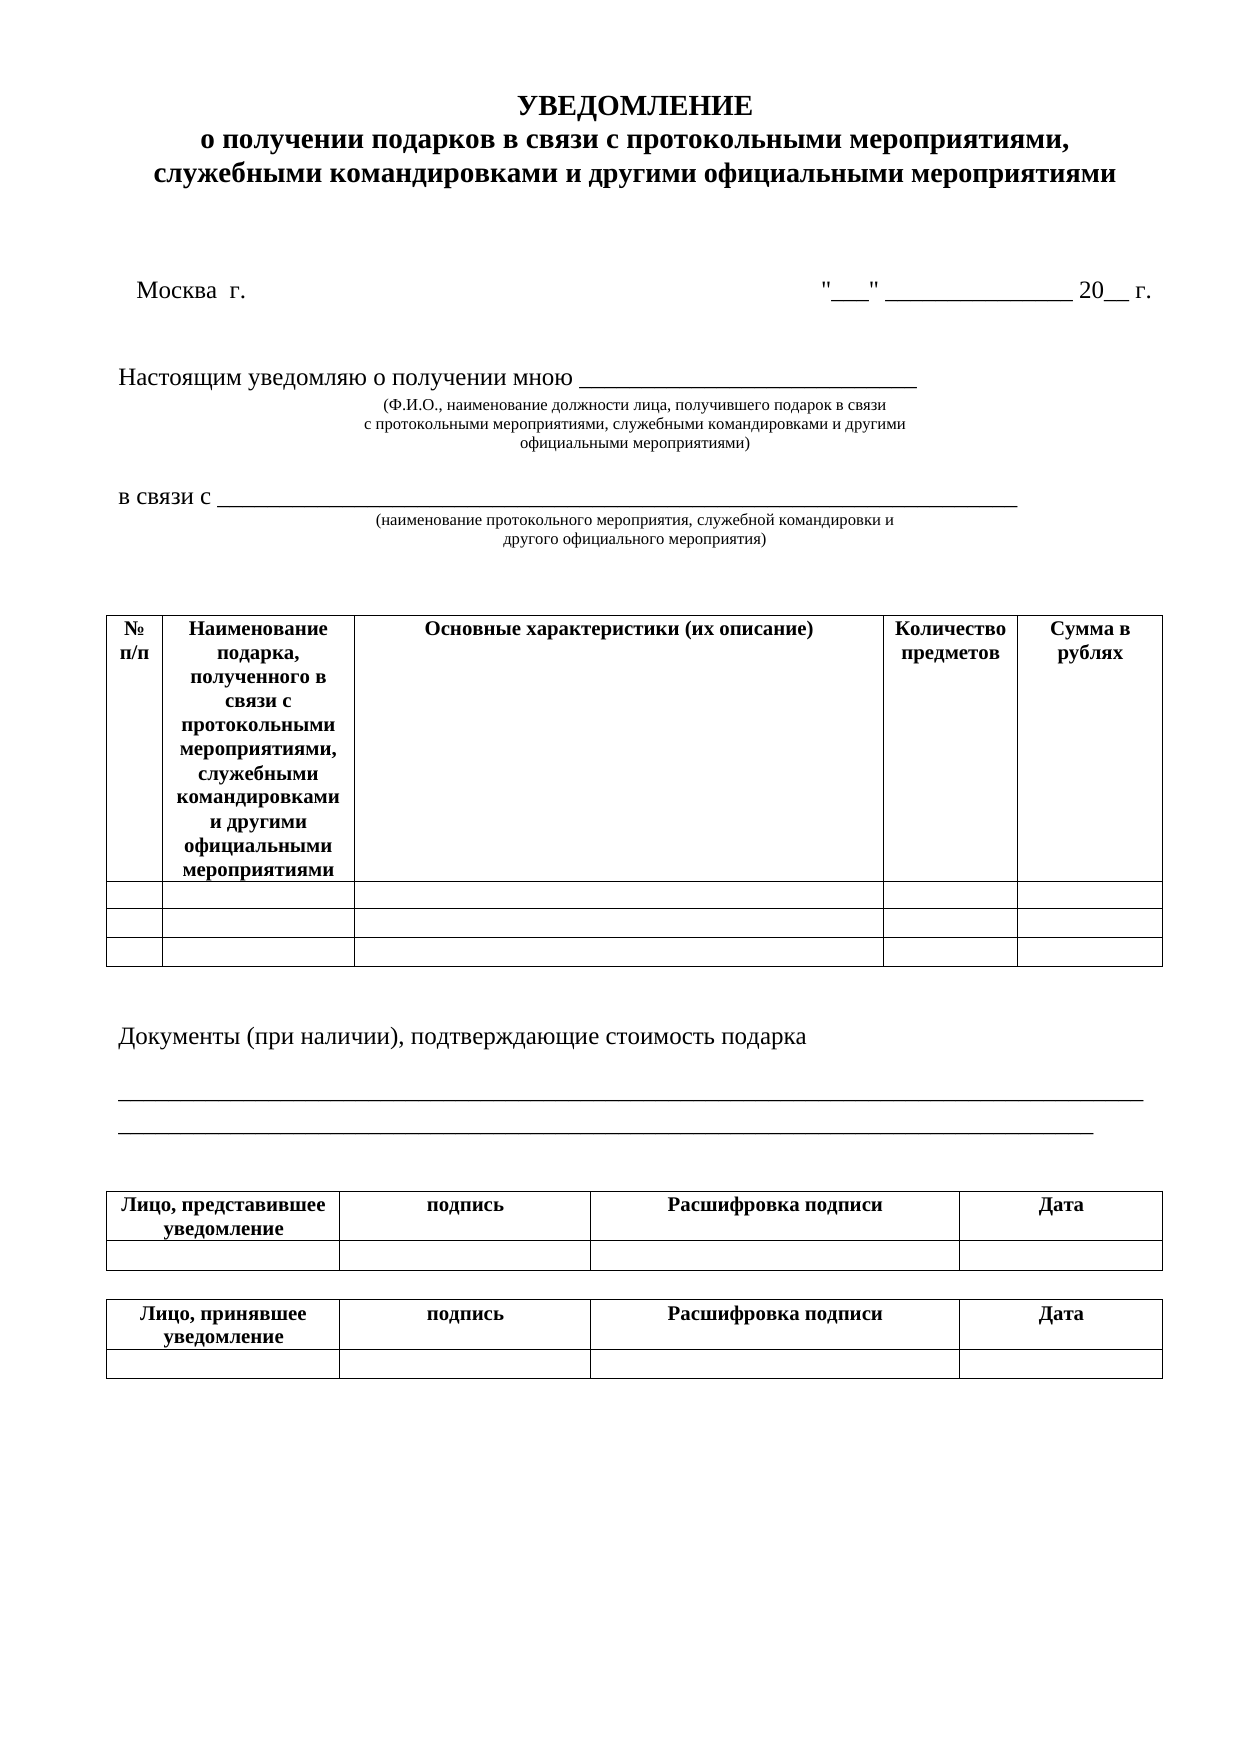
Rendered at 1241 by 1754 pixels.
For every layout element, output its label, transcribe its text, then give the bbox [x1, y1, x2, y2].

table_cell [960, 1241, 1162, 1269]
table_cell [163, 882, 354, 908]
table_header Расшифровка подписи [591, 1300, 959, 1348]
table_cell [1018, 909, 1162, 937]
table_cell [107, 909, 162, 937]
table_cell [591, 1350, 959, 1378]
table_cell [340, 1350, 590, 1378]
table_cell [355, 909, 883, 937]
text ________________________________________________________________________________________________________________________________________________________________ [118, 1075, 1152, 1137]
table_cell [107, 938, 162, 966]
table_cell [355, 938, 883, 966]
text Настоящим уведомляю о получении мною ___________________________ [118, 362, 1152, 390]
table_cell [1018, 938, 1162, 966]
table_cell [107, 882, 162, 908]
table_cell [884, 938, 1017, 966]
table_header подпись [340, 1192, 590, 1240]
table_header подпись [340, 1300, 590, 1348]
text (Ф.И.О., наименование должности лица, получившего подарок в связи [118, 394, 1152, 414]
text служебными командировками и другими официальными мероприятиями [118, 155, 1152, 188]
table_header Сумма в рублях [1018, 616, 1162, 881]
table_cell [591, 1241, 959, 1269]
text УВЕДОМЛЕНИЕ [118, 88, 1152, 121]
table_cell [960, 1350, 1162, 1378]
text о получении подарков в связи с протокольными мероприятиями, [118, 121, 1152, 155]
table_header № п/п [107, 616, 162, 881]
table_header Лицо, принявшее уведомление [107, 1300, 339, 1348]
table_header Дата [960, 1192, 1162, 1240]
text с протокольными мероприятиями, служебными командировками и другими [118, 414, 1152, 433]
table_header Дата [960, 1300, 1162, 1348]
text Москва г. "___" _______________ 20__ г. [118, 275, 1152, 303]
table_header Наименование подарка, полученного в связи с протокольными мероприятиями, служебными командировками и другими официальными мероприятиями [163, 616, 354, 881]
table_header Расшифровка подписи [591, 1192, 959, 1240]
table_cell [107, 1241, 339, 1269]
table_cell [163, 909, 354, 937]
table_header Лицо, представившее уведомление [107, 1192, 339, 1240]
table_cell [163, 938, 354, 966]
table_cell [884, 882, 1017, 908]
table_cell [884, 909, 1017, 937]
text официальными мероприятиями) [118, 433, 1152, 452]
table_cell [355, 882, 883, 908]
text Документы (при наличии), подтверждающие стоимость подарка [118, 1021, 1152, 1050]
text в связи с ________________________________________________________________ [118, 481, 1152, 509]
text другого официального мероприятия) [118, 529, 1152, 548]
table_cell [1018, 882, 1162, 908]
table_cell [340, 1241, 590, 1269]
text (наименование протокольного мероприятия, служебной командировки и [118, 509, 1152, 529]
table_cell [107, 1350, 339, 1378]
table_header Основные характеристики (их описание) [355, 616, 883, 881]
table_header Количество предметов [884, 616, 1017, 881]
